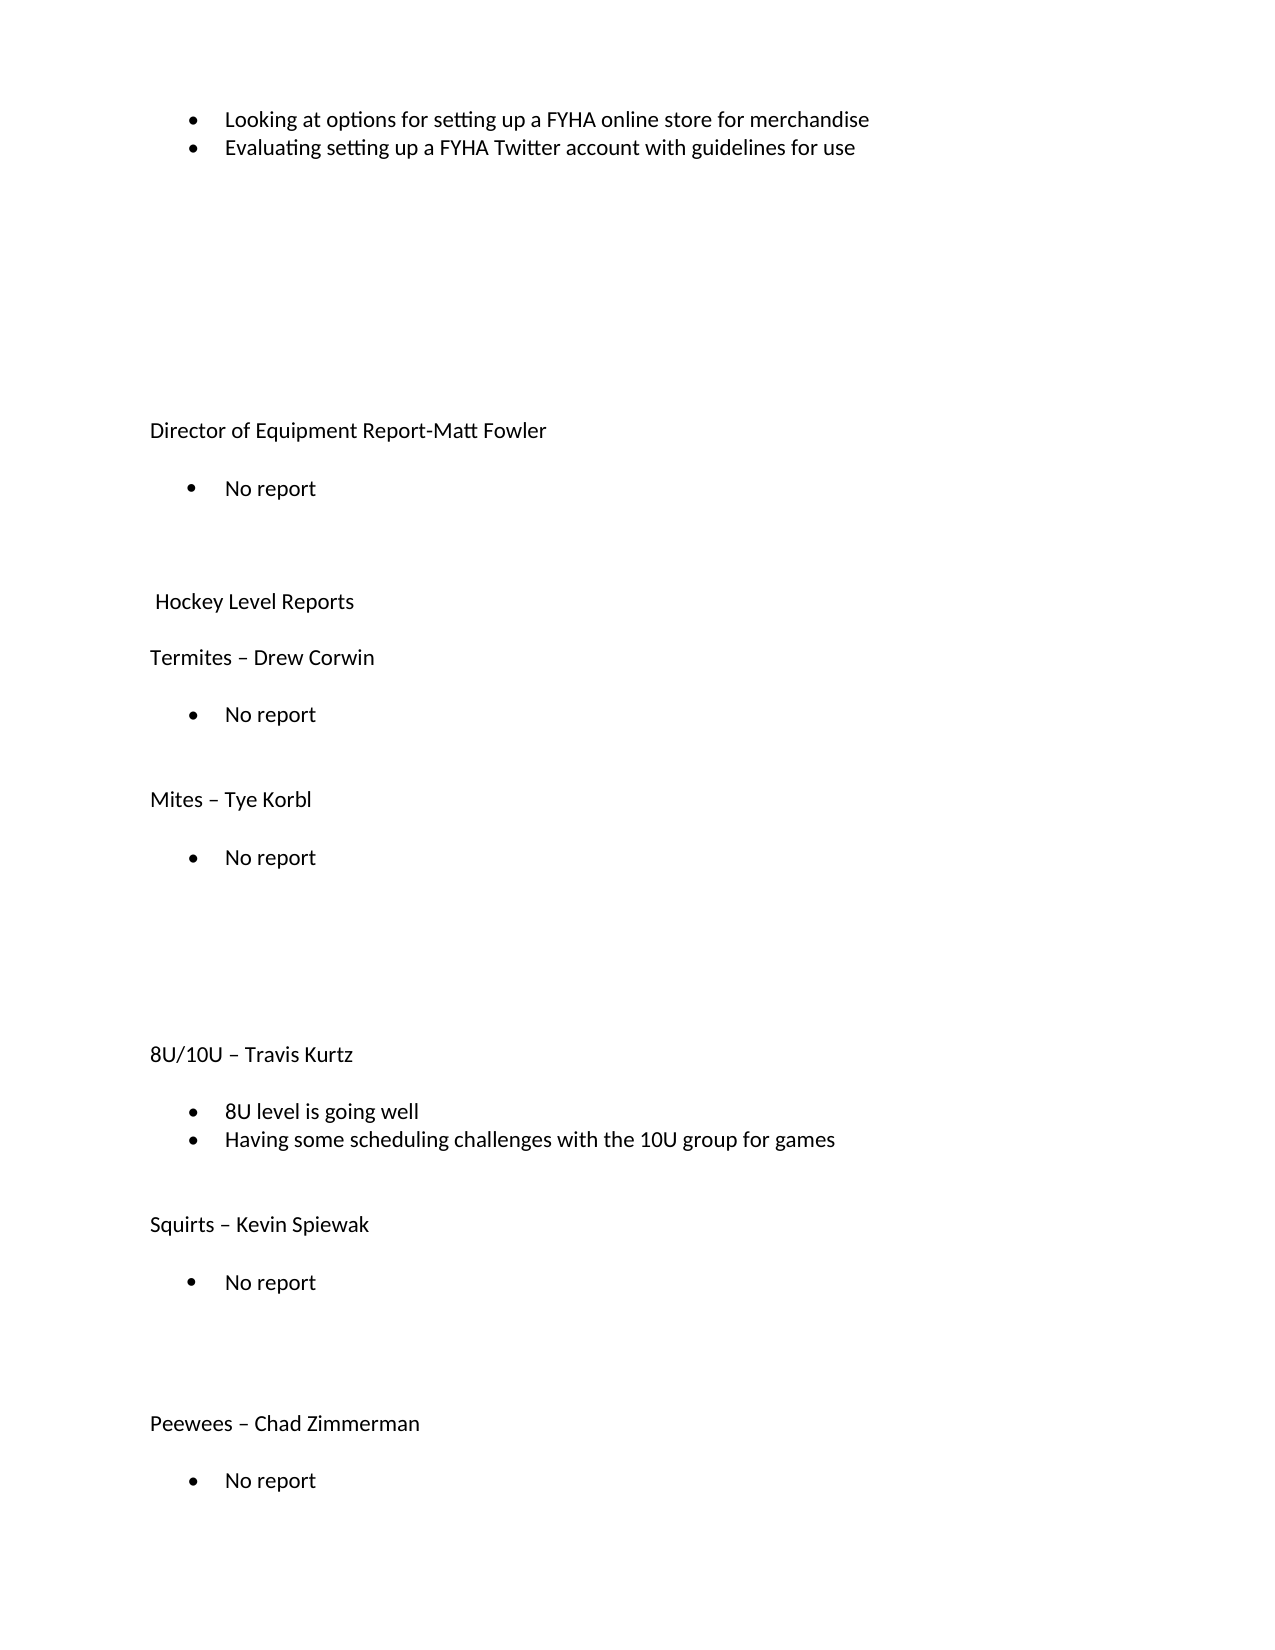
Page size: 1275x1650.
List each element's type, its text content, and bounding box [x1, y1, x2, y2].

list No report [187, 700, 1125, 728]
text 8U/10U – Travis Kurtz [150, 1040, 1125, 1068]
list No report [187, 474, 1125, 502]
text Squirts – Kevin Spiewak [150, 1210, 1125, 1238]
list No report [187, 1466, 1125, 1494]
list 8U level is going well [187, 1097, 1125, 1125]
text Peewees – Chad Zimmerman [150, 1409, 1125, 1437]
list No report [187, 843, 1125, 871]
text Director of Equipment Report-Matt Fowler [150, 417, 1125, 445]
list Looking at options for setting up a FYHA online store for merchandise [187, 105, 1125, 133]
list Evaluating setting up a FYHA Twitter account with guidelines for use [187, 133, 1125, 161]
list Having some scheduling challenges with the 10U group for games [187, 1125, 1125, 1153]
text Hockey Level Reports [150, 587, 1125, 615]
text Termites – Drew Corwin [150, 643, 1125, 671]
list No report [187, 1268, 1125, 1296]
text Mites – Tye Korbl [150, 786, 1125, 813]
